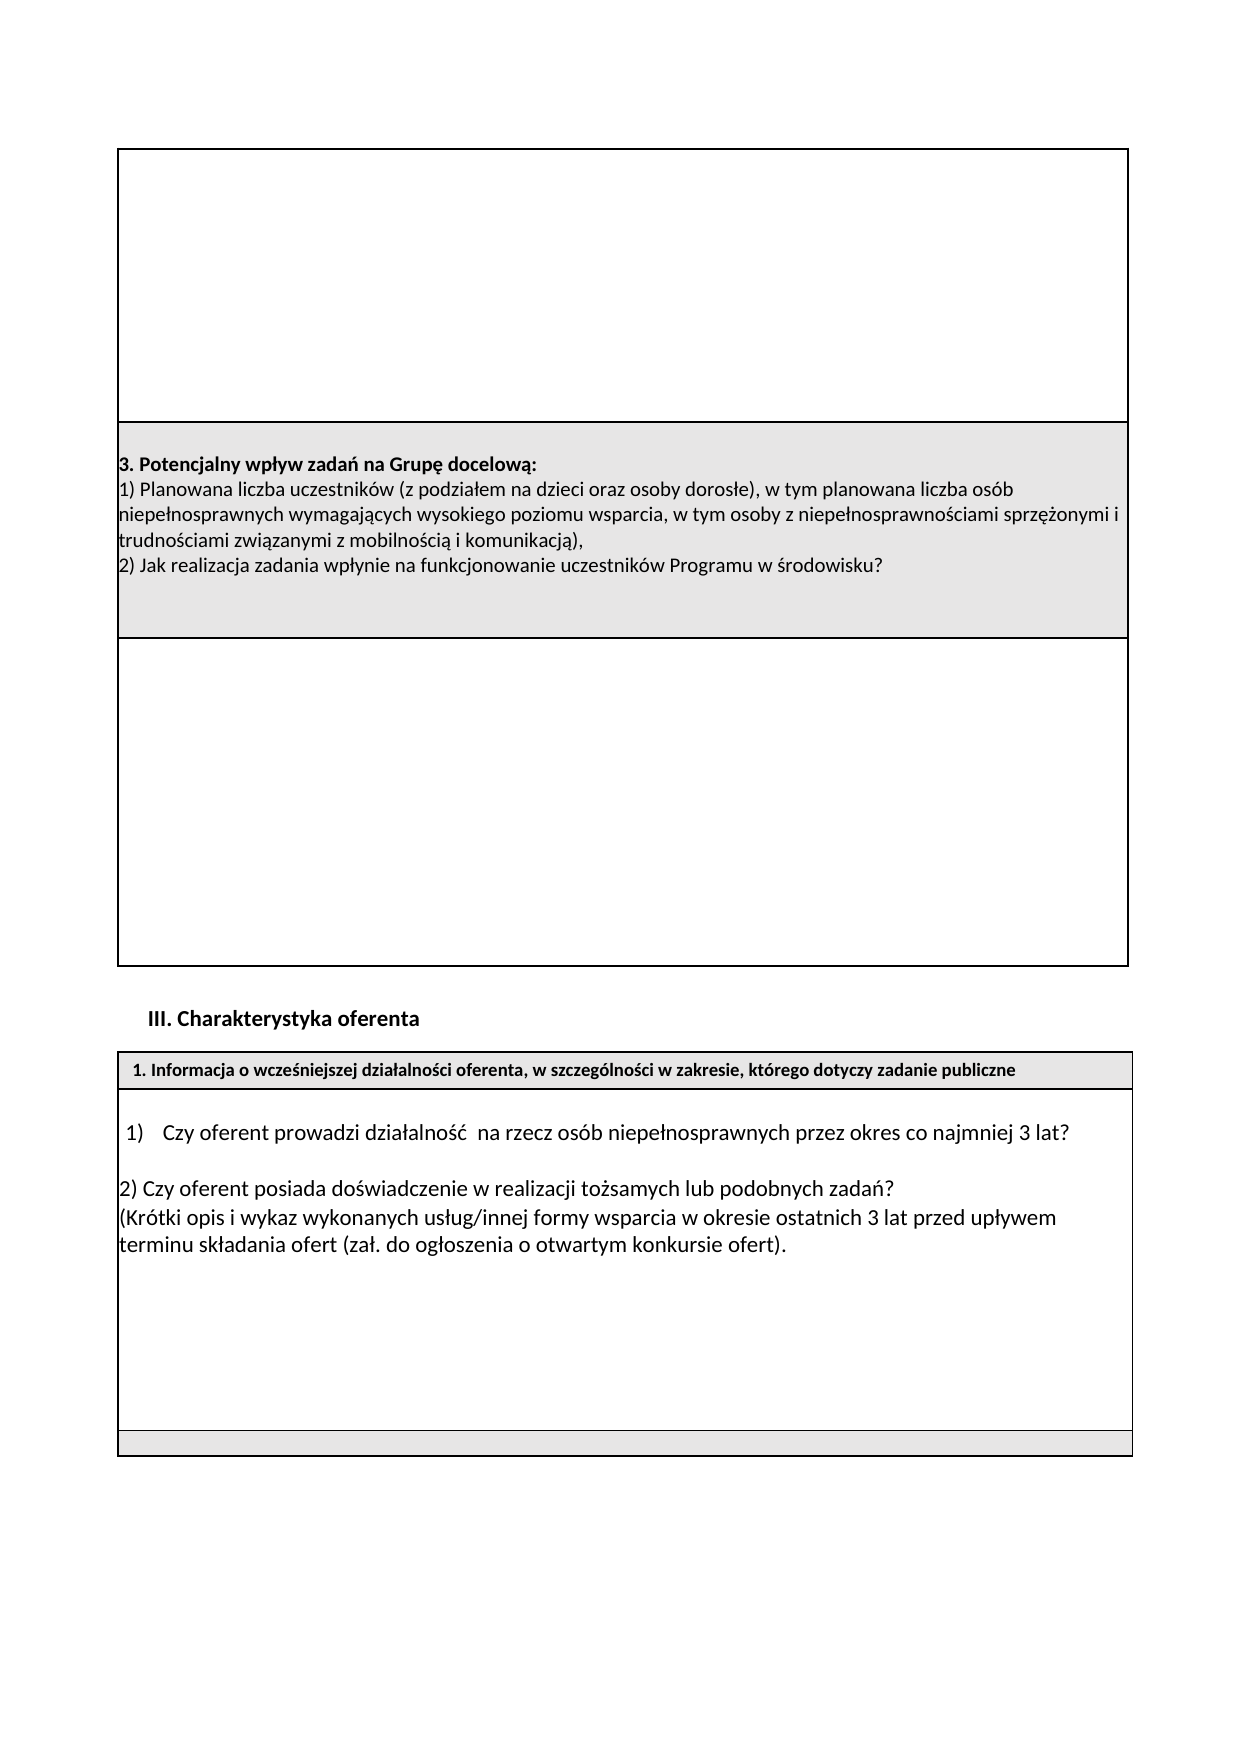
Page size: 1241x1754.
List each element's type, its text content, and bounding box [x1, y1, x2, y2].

table_cell Czy oferent prowadzi działalność na rzecz osób niepełnosprawnych przez okres co najmniej 3 lat? 2) Czy oferent posiada doświadczenie w realizacji tożsamych lub podobnych zadań? (Krótki opis i wykaz wykonanych usług/innej formy wsparcia w okresie ostatnich 3 lat przed upływem terminu składania ofert (zał. do ogłoszenia o otwartym konkursie ofert). [119, 1090, 1132, 1429]
table_header 1. Informacja o wcześniejszej działalności oferenta, w szczególności w zakresie, którego dotyczy zadanie publiczne [119, 1053, 1132, 1088]
table_cell 3. Potencjalny wpływ zadań na Grupę docelową: 1) Planowana liczba uczestników (z podziałem na dzieci oraz osoby dorosłe), w tym planowana liczba osób niepełnosprawnych wymagających wysokiego poziomu wsparcia, w tym osoby z niepełnosprawnościami sprzężonymi i trudnościami związanymi z mobilnością i komunikacją), 2) Jak realizacja zadania wpłynie na funkcjonowanie uczestników Programu w środowisku? [119, 423, 1127, 637]
table_cell [119, 1431, 1132, 1455]
table_cell [119, 639, 1127, 965]
table_cell [119, 150, 1127, 421]
list III. Charakterystyka oferenta [148, 1004, 1093, 1032]
